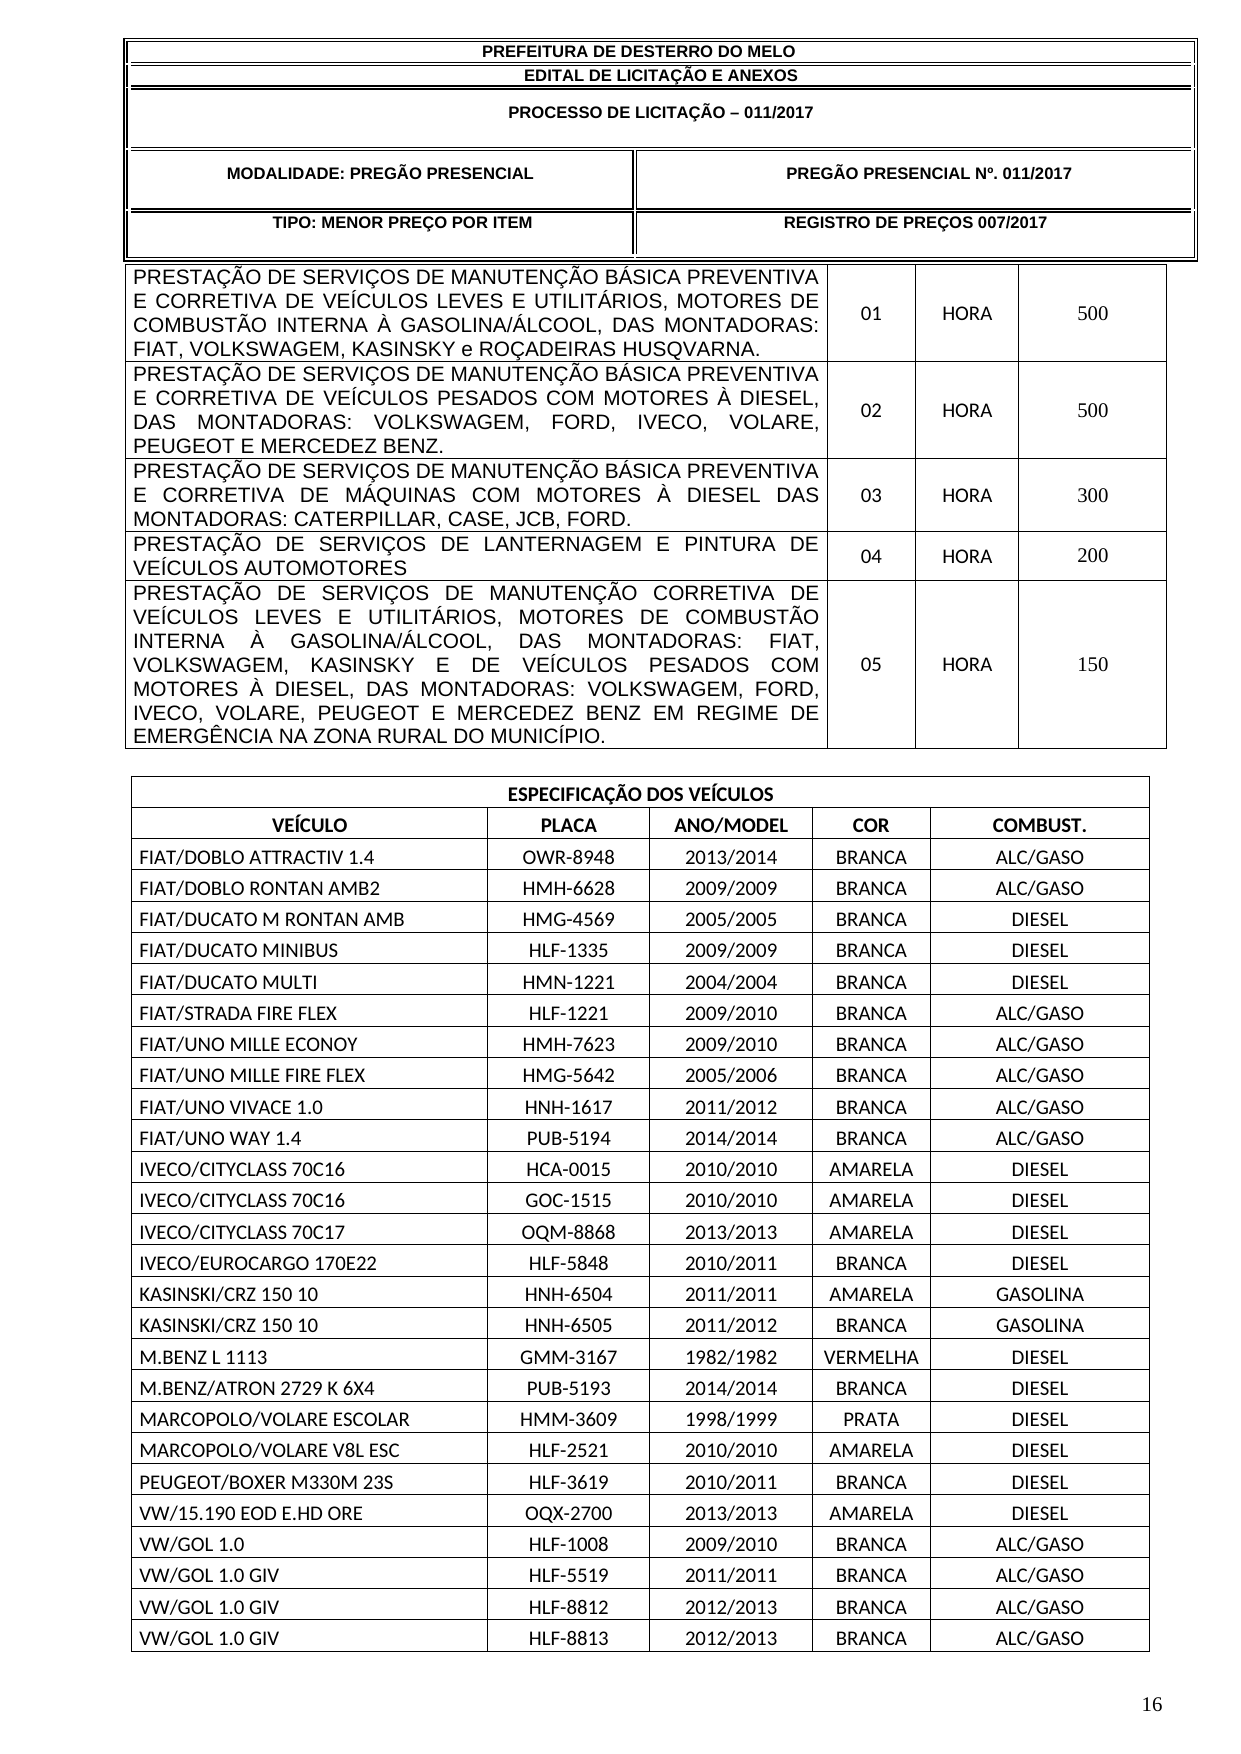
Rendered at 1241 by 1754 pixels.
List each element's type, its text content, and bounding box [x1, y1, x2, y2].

table_cell BRANCA [813, 839, 930, 869]
table_cell HORA [916, 532, 1018, 579]
table_cell 500 [1019, 265, 1166, 361]
table_cell 2004/2004 [650, 964, 812, 994]
table_cell PRESTAÇÃO DE SERVIÇOS DE MANUTENÇÃO BÁSICA PREVENTIVA E CORRETIVA DE VEÍCULOS LEVES E UTILITÁRIOS, MOTORES DE COMBUSTÃO INTERNA À GASOLINA/ÁLCOOL, DAS MONTADORAS: FIAT, VOLKSWAGEM, KASINSKY e ROÇADEIRAS HUSQVARNA. [126, 265, 827, 361]
table_cell DIESEL [931, 1245, 1149, 1276]
table_cell HORA [916, 459, 1018, 531]
table_cell 2009/2009 [650, 870, 812, 901]
table_cell ALC/GASO [931, 1589, 1149, 1619]
table_cell ALC/GASO [931, 1620, 1149, 1651]
table_cell 2009/2010 [650, 995, 812, 1026]
table_cell ANO/MODEL [650, 808, 812, 838]
table_cell 2009/2009 [650, 933, 812, 963]
table_cell FIAT/UNO MILLE FIRE FLEX [132, 1058, 487, 1088]
table_cell PRATA [813, 1402, 930, 1432]
table_cell 1998/1999 [650, 1402, 812, 1432]
table_cell GMM-3167 [488, 1339, 649, 1369]
table_cell 2014/2014 [650, 1120, 812, 1151]
table_cell FIAT/DOBLO ATTRACTIV 1.4 [132, 839, 487, 869]
table_cell 2013/2014 [650, 839, 812, 869]
table_cell 2011/2012 [650, 1308, 812, 1338]
table_cell HMH-6628 [488, 870, 649, 901]
table_cell 2009/2010 [650, 1027, 812, 1057]
table_cell HNH-6505 [488, 1308, 649, 1338]
table_cell DIESEL [931, 1183, 1149, 1213]
table_cell DIESEL [931, 1464, 1149, 1494]
table_cell 200 [1019, 532, 1166, 579]
table_cell HCA-0015 [488, 1152, 649, 1182]
table_cell BRANCA [813, 1464, 930, 1494]
table_cell BRANCA [813, 1527, 930, 1557]
table_cell FIAT/DUCATO MINIBUS [132, 933, 487, 963]
table_cell FIAT/UNO VIVACE 1.0 [132, 1089, 487, 1119]
table_cell ALC/GASO [931, 839, 1149, 869]
table_cell COMBUST. [931, 808, 1149, 838]
table_cell FIAT/UNO WAY 1.4 [132, 1120, 487, 1151]
table_cell 2010/2011 [650, 1245, 812, 1276]
table_cell 2013/2013 [650, 1495, 812, 1526]
table_cell M.BENZ L 1113 [132, 1339, 487, 1369]
table_cell COR [813, 808, 930, 838]
table_cell OQM-8868 [488, 1214, 649, 1244]
table_cell DIESEL [931, 1495, 1149, 1526]
table_cell IVECO/CITYCLASS 70C16 [132, 1183, 487, 1213]
table_cell GASOLINA [931, 1308, 1149, 1338]
table_cell VEÍCULO [132, 808, 487, 838]
table_cell HORA [916, 581, 1018, 748]
table_cell 1982/1982 [650, 1339, 812, 1369]
table_cell DIESEL [931, 1152, 1149, 1182]
table_cell HLF-1008 [488, 1527, 649, 1557]
table_cell FIAT/STRADA FIRE FLEX [132, 995, 487, 1026]
table_cell PUB-5193 [488, 1370, 649, 1401]
table_cell DIESEL [931, 1339, 1149, 1369]
table_cell 2011/2011 [650, 1558, 812, 1588]
table_cell BRANCA [813, 1370, 930, 1401]
table_cell PRESTAÇÃO DE SERVIÇOS DE MANUTENÇÃO BÁSICA PREVENTIVA E CORRETIVA DE MÁQUINAS COM MOTORES À DIESEL DAS MONTADORAS: CATERPILLAR, CASE, JCB, FORD. [126, 459, 827, 531]
table_cell AMARELA [813, 1433, 930, 1463]
table_cell IVECO/EUROCARGO 170E22 [132, 1245, 487, 1276]
table_cell PEUGEOT/BOXER M330M 23S [132, 1464, 487, 1494]
table_cell ALC/GASO [931, 1089, 1149, 1119]
table_cell PRESTAÇÃO DE SERVIÇOS DE MANUTENÇÃO CORRETIVA DE VEÍCULOS LEVES E UTILITÁRIOS, MOTORES DE COMBUSTÃO INTERNA À GASOLINA/ÁLCOOL, DAS MONTADORAS: FIAT, VOLKSWAGEM, KASINSKY E DE VEÍCULOS PESADOS COM MOTORES À DIESEL, DAS MONTADORAS: VOLKSWAGEM, FORD, IVECO, VOLARE, PEUGEOT E MERCEDEZ BENZ EM REGIME DE EMERGÊNCIA NA ZONA RURAL DO MUNICÍPIO. [126, 581, 827, 748]
table_cell IVECO/CITYCLASS 70C16 [132, 1152, 487, 1182]
table_cell BRANCA [813, 1089, 930, 1119]
table_cell 2010/2010 [650, 1183, 812, 1213]
table_cell 04 [828, 532, 915, 579]
table_cell ALC/GASO [931, 1120, 1149, 1151]
table_cell BRANCA [813, 1245, 930, 1276]
table_header ESPECIFICAÇÃO DOS VEÍCULOS [132, 777, 1149, 807]
table_cell DIESEL [931, 964, 1149, 994]
table_cell DIESEL [931, 933, 1149, 963]
table_cell 150 [1019, 581, 1166, 748]
table_cell HMG-4569 [488, 902, 649, 932]
table_cell MARCOPOLO/VOLARE ESCOLAR [132, 1402, 487, 1432]
table_cell HMH-7623 [488, 1027, 649, 1057]
table_cell HORA [916, 265, 1018, 361]
table_cell 02 [828, 362, 915, 458]
table_cell AMARELA [813, 1152, 930, 1182]
table_cell IVECO/CITYCLASS 70C17 [132, 1214, 487, 1244]
table_cell 2005/2006 [650, 1058, 812, 1088]
table_cell OWR-8948 [488, 839, 649, 869]
table_cell ALC/GASO [931, 870, 1149, 901]
table_cell 2012/2013 [650, 1589, 812, 1619]
table_cell ALC/GASO [931, 1027, 1149, 1057]
table_cell BRANCA [813, 1589, 930, 1619]
table_cell BRANCA [813, 1558, 930, 1588]
table_cell OQX-2700 [488, 1495, 649, 1526]
table_cell 2010/2011 [650, 1464, 812, 1494]
table_cell DIESEL [931, 1214, 1149, 1244]
table_cell FIAT/UNO MILLE ECONOY [132, 1027, 487, 1057]
table_cell FIAT/DOBLO RONTAN AMB2 [132, 870, 487, 901]
table_cell HLF-1221 [488, 995, 649, 1026]
table_cell HMM-3609 [488, 1402, 649, 1432]
table_cell DIESEL [931, 1370, 1149, 1401]
table_cell 2005/2005 [650, 902, 812, 932]
table_cell PRESTAÇÃO DE SERVIÇOS DE LANTERNAGEM E PINTURA DE VEÍCULOS AUTOMOTORES [126, 532, 827, 579]
table_cell GOC-1515 [488, 1183, 649, 1213]
table_cell PRESTAÇÃO DE SERVIÇOS DE MANUTENÇÃO BÁSICA PREVENTIVA E CORRETIVA DE VEÍCULOS PESADOS COM MOTORES À DIESEL, DAS MONTADORAS: VOLKSWAGEM, FORD, IVECO, VOLARE, PEUGEOT E MERCEDEZ BENZ. [126, 362, 827, 458]
table_cell ALC/GASO [931, 995, 1149, 1026]
table_cell 03 [828, 459, 915, 531]
table_cell VW/GOL 1.0 GIV [132, 1620, 487, 1651]
table_cell 05 [828, 581, 915, 748]
table_cell 01 [828, 265, 915, 361]
table_cell HLF-5848 [488, 1245, 649, 1276]
table_cell HLF-3619 [488, 1464, 649, 1494]
table_cell BRANCA [813, 995, 930, 1026]
table_cell VW/15.190 EOD E.HD ORE [132, 1495, 487, 1526]
table_cell 300 [1019, 459, 1166, 531]
table_cell BRANCA [813, 933, 930, 963]
table_cell PUB-5194 [488, 1120, 649, 1151]
table_cell AMARELA [813, 1183, 930, 1213]
table_cell ALC/GASO [931, 1058, 1149, 1088]
table_cell PLACA [488, 808, 649, 838]
table_cell 2011/2012 [650, 1089, 812, 1119]
table_cell VW/GOL 1.0 [132, 1527, 487, 1557]
table_cell 2014/2014 [650, 1370, 812, 1401]
table_cell KASINSKI/CRZ 150 10 [132, 1308, 487, 1338]
table_cell HLF-8813 [488, 1620, 649, 1651]
table_cell HLF-5519 [488, 1558, 649, 1588]
table_cell ALC/GASO [931, 1527, 1149, 1557]
table_cell 2013/2013 [650, 1214, 812, 1244]
table_cell DIESEL [931, 1402, 1149, 1432]
table_cell HNH-1617 [488, 1089, 649, 1119]
table_cell BRANCA [813, 1058, 930, 1088]
table_cell 2010/2010 [650, 1152, 812, 1182]
table_cell ALC/GASO [931, 1558, 1149, 1588]
table_cell BRANCA [813, 1620, 930, 1651]
table_cell GASOLINA [931, 1277, 1149, 1307]
table_cell KASINSKI/CRZ 150 10 [132, 1277, 487, 1307]
table_cell AMARELA [813, 1277, 930, 1307]
table_cell BRANCA [813, 1120, 930, 1151]
table_cell VW/GOL 1.0 GIV [132, 1589, 487, 1619]
table_cell HMG-5642 [488, 1058, 649, 1088]
table_cell M.BENZ/ATRON 2729 K 6X4 [132, 1370, 487, 1401]
table_cell AMARELA [813, 1495, 930, 1526]
table_cell 2012/2013 [650, 1620, 812, 1651]
table_cell BRANCA [813, 1027, 930, 1057]
table_cell HLF-2521 [488, 1433, 649, 1463]
table_cell BRANCA [813, 902, 930, 932]
table_cell HNH-6504 [488, 1277, 649, 1307]
table_cell FIAT/DUCATO M RONTAN AMB [132, 902, 487, 932]
table_cell DIESEL [931, 902, 1149, 932]
table_cell FIAT/DUCATO MULTI [132, 964, 487, 994]
table_cell BRANCA [813, 964, 930, 994]
table_cell BRANCA [813, 1308, 930, 1338]
table_cell HMN-1221 [488, 964, 649, 994]
table_cell VERMELHA [813, 1339, 930, 1369]
table_cell DIESEL [931, 1433, 1149, 1463]
table_cell AMARELA [813, 1214, 930, 1244]
table_cell HLF-1335 [488, 933, 649, 963]
table_cell 2010/2010 [650, 1433, 812, 1463]
table_cell 500 [1019, 362, 1166, 458]
table_cell HLF-8812 [488, 1589, 649, 1619]
table_cell MARCOPOLO/VOLARE V8L ESC [132, 1433, 487, 1463]
table_cell 2009/2010 [650, 1527, 812, 1557]
table_cell 2011/2011 [650, 1277, 812, 1307]
table_cell HORA [916, 362, 1018, 458]
table_cell BRANCA [813, 870, 930, 901]
table_cell VW/GOL 1.0 GIV [132, 1558, 487, 1588]
